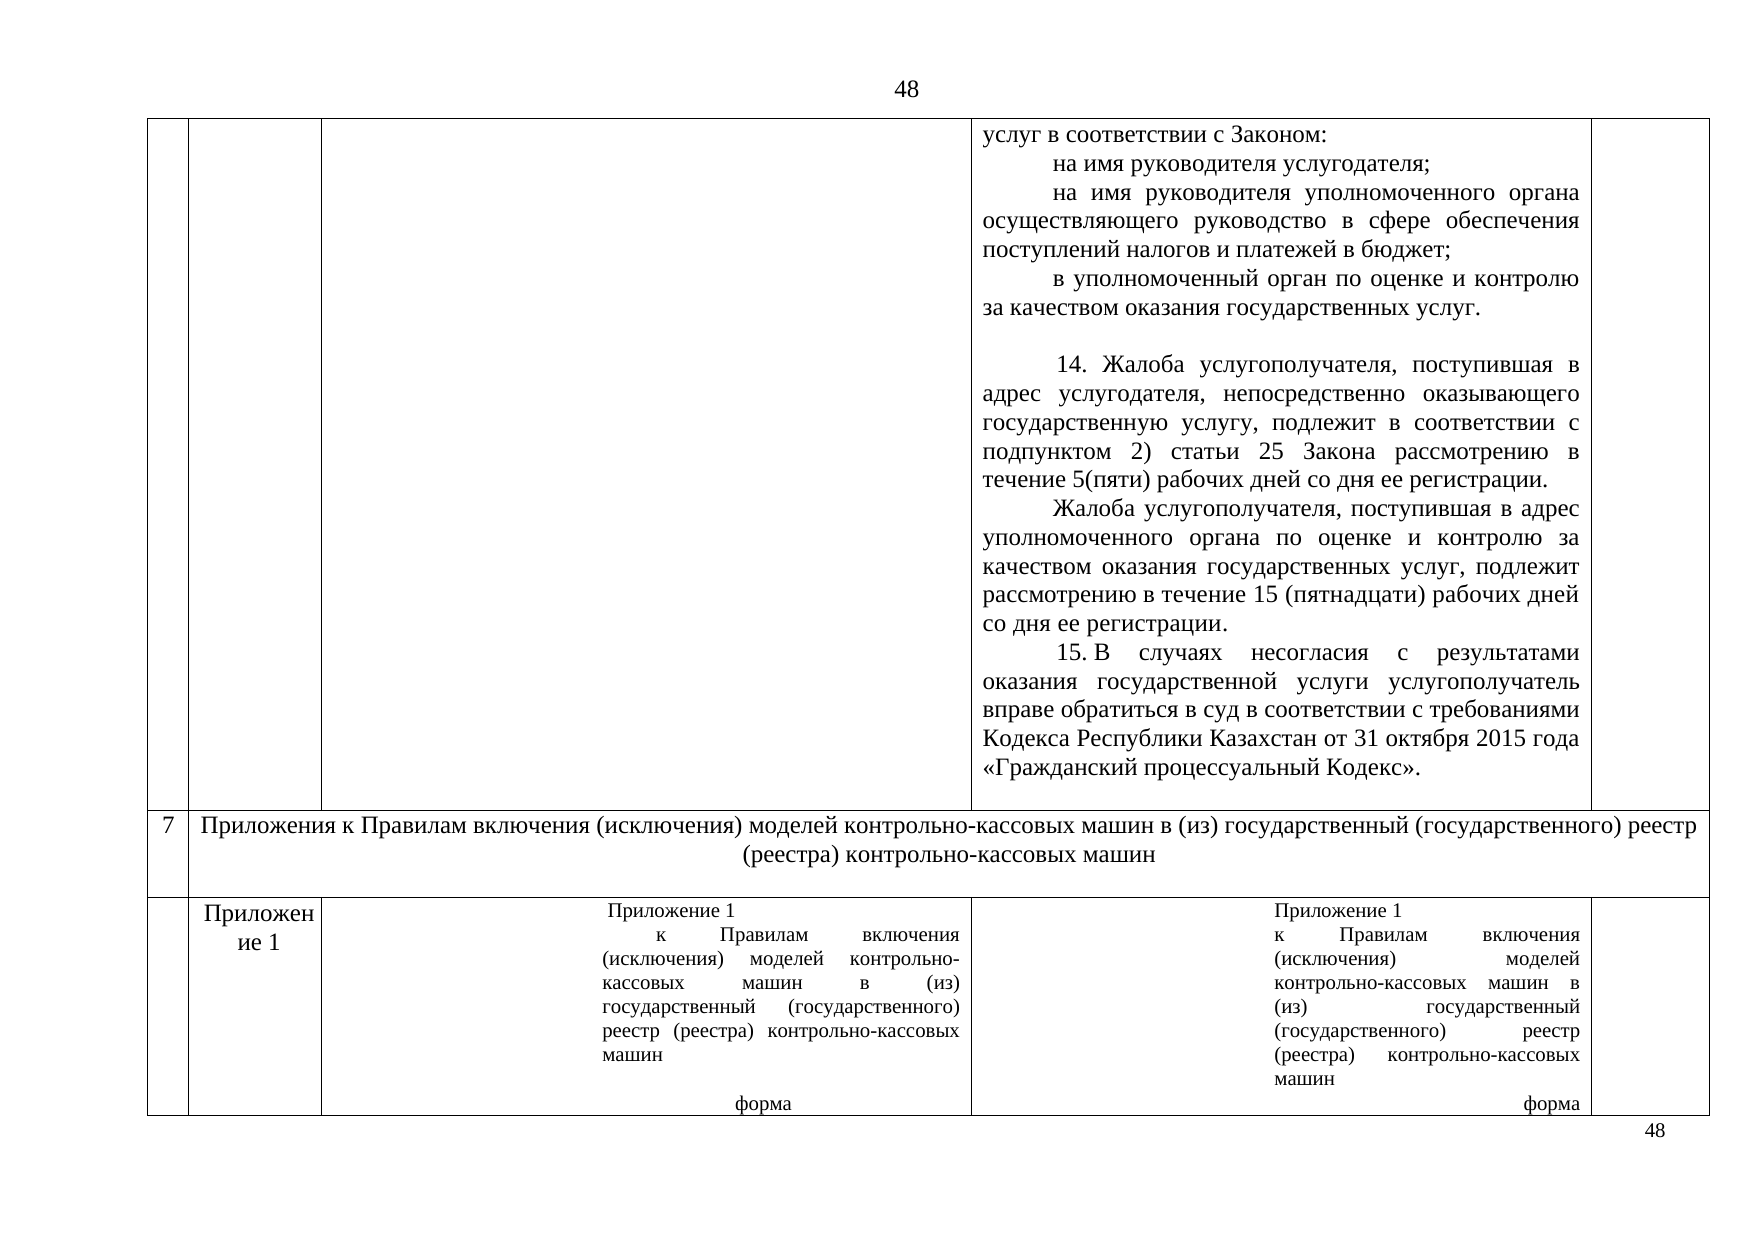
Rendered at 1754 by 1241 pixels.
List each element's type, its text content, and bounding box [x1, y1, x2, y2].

table_cell Приложения к Правилам включения (исключения) моделей контрольно-кассовых машин в (из) государственный (государственного) реестр (реестра) контрольно-кассовых машин [189, 811, 1709, 897]
table_cell [1592, 898, 1709, 1114]
table_cell 7 [148, 811, 188, 897]
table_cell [322, 898, 971, 1114]
table_cell [148, 119, 188, 809]
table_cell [972, 119, 1591, 809]
table_cell [1592, 119, 1709, 809]
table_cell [322, 119, 971, 809]
table_cell [189, 119, 321, 809]
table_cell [972, 898, 1591, 1114]
table_cell Приложение 1 [189, 898, 321, 1114]
table_cell [148, 898, 188, 1114]
